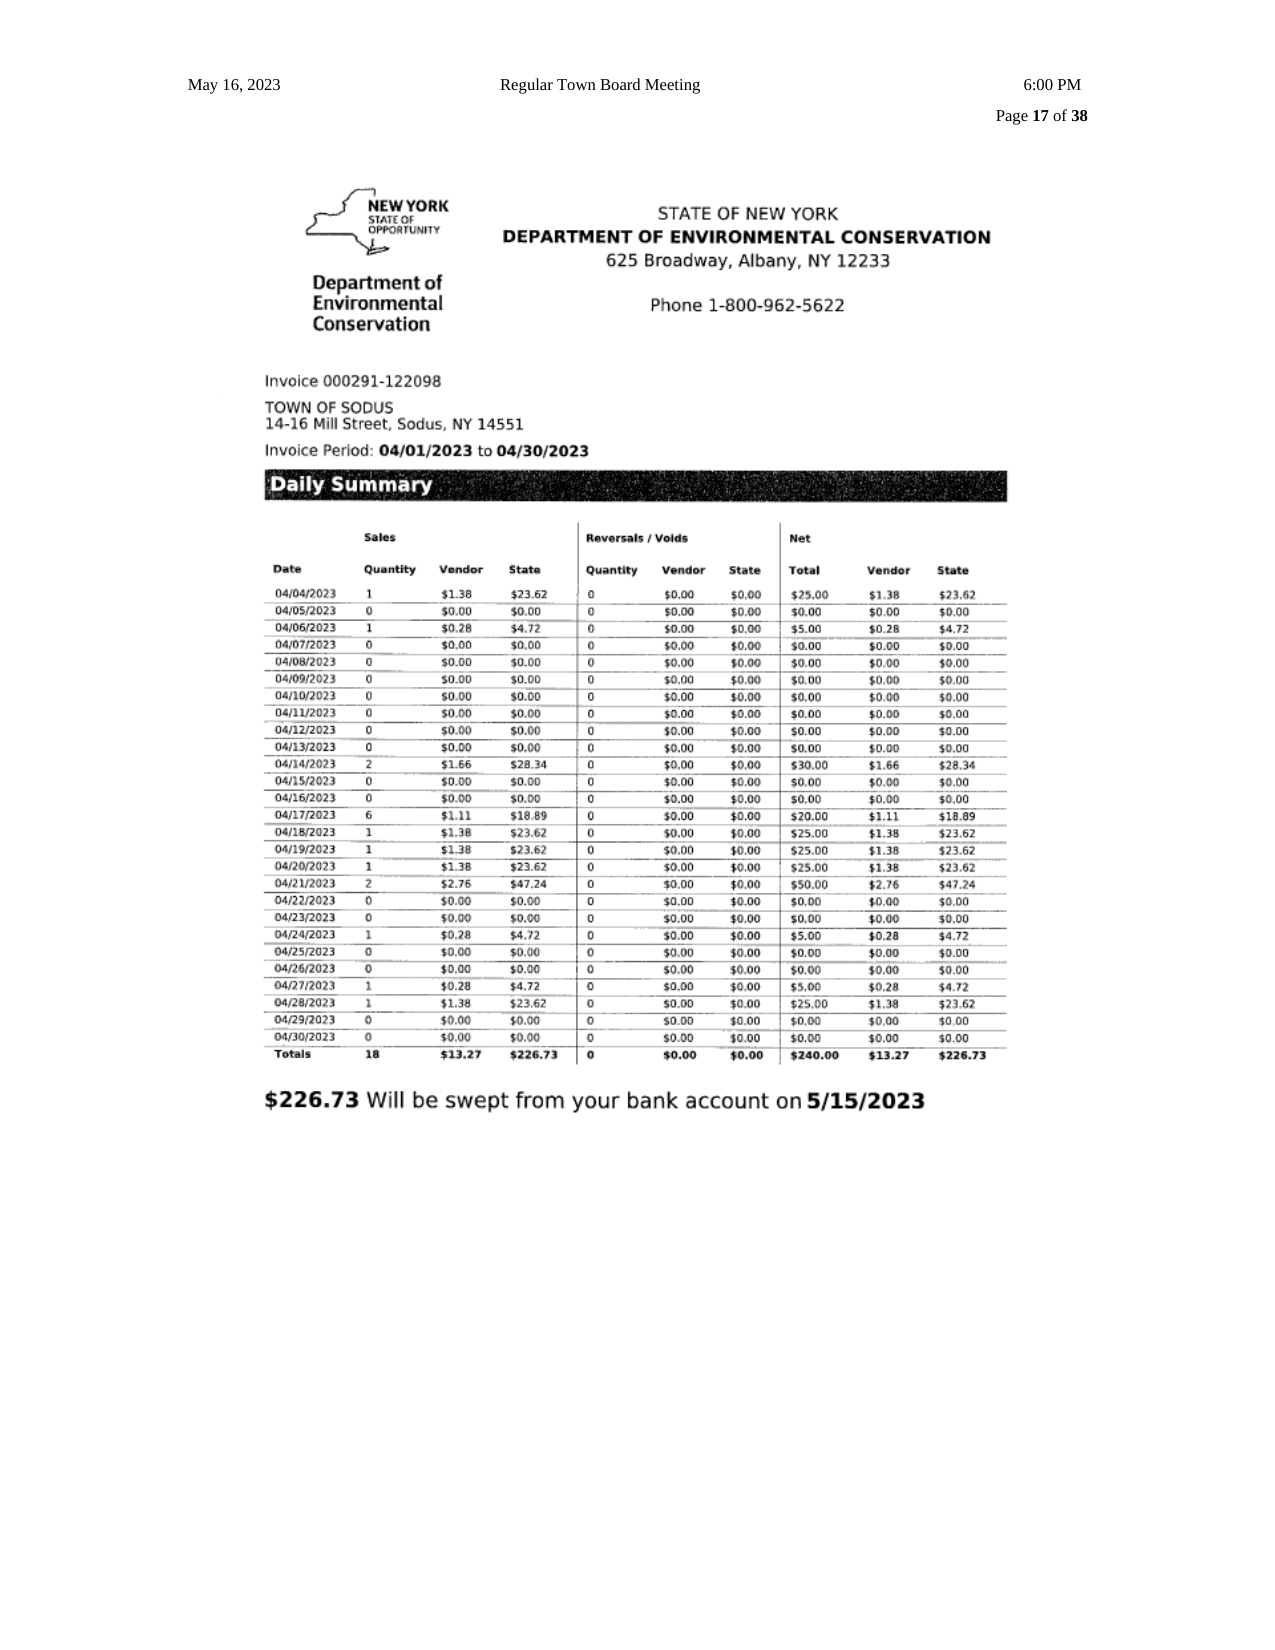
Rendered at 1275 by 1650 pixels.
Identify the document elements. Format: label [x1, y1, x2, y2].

picture [187, 152, 1088, 1179]
